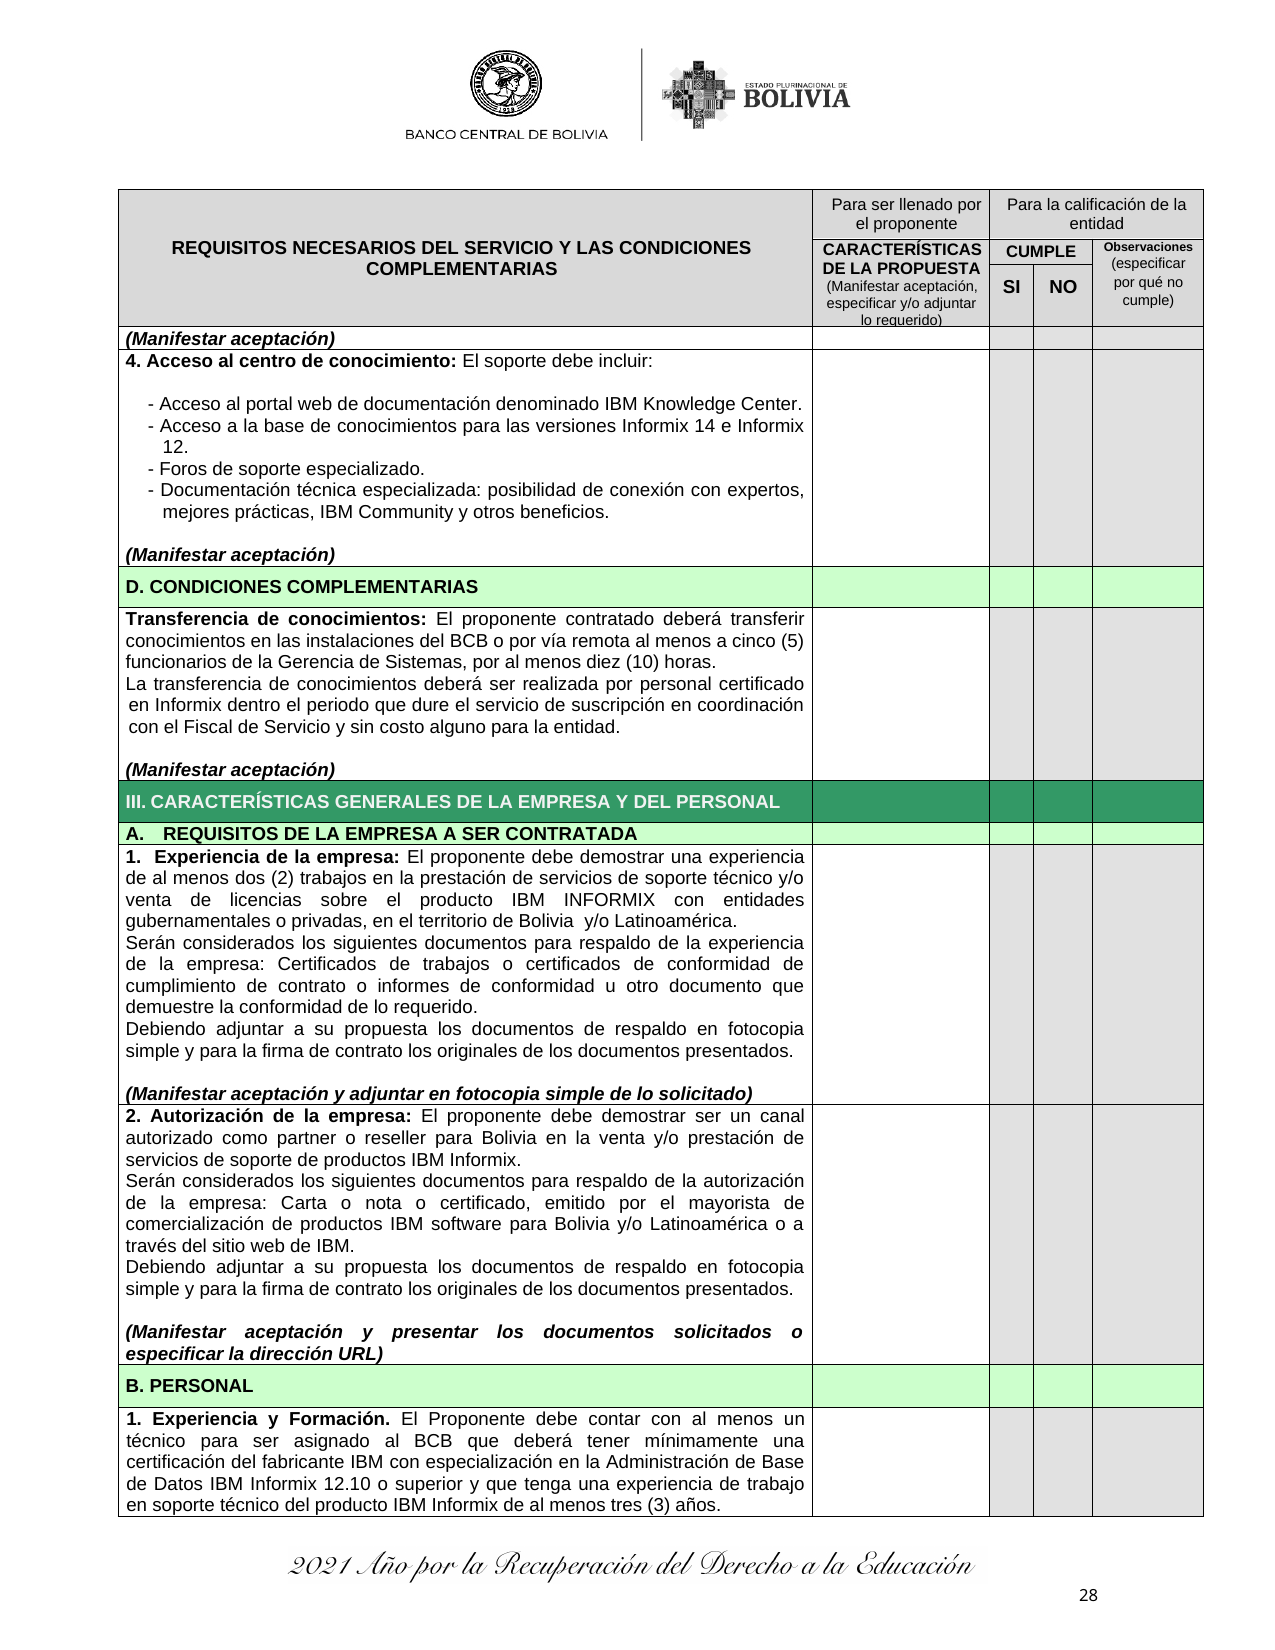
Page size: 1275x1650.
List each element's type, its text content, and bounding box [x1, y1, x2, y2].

table_cell III. CARACTERÍSTICAS GENERALES DE LA EMPRESA Y DEL PERSONAL [119, 781, 812, 822]
table_cell [990, 845, 1033, 1104]
table_cell [813, 350, 989, 566]
table_cell [813, 1365, 989, 1407]
table_cell 4. Acceso al centro de conocimiento: El soporte debe incluir: - Acceso al portal web de documentación denominado IBM Knowledge Center. - Acceso a la base de conocimientos para las versiones Informix 14 e Informix 12. - Foros de soporte especializado. - Documentación técnica especializada: posibilidad de conexión con expertos, mejores prácticas, IBM Community y otros beneficios. (Manifestar aceptación) [119, 350, 812, 566]
table_cell [1034, 1365, 1092, 1407]
table_cell [1093, 823, 1203, 844]
table_cell [813, 845, 989, 1104]
table_cell CUMPLE [990, 240, 1092, 264]
table_header REQUISITOS NECESARIOS DEL SERVICIO Y LAS CONDICIONES COMPLEMENTARIAS [119, 190, 812, 326]
table_cell [1034, 327, 1092, 349]
table_cell [1093, 1408, 1203, 1516]
table_cell [990, 1408, 1033, 1516]
table_cell [813, 608, 989, 780]
table_cell [813, 1408, 989, 1516]
table_cell [1093, 350, 1203, 566]
table_cell B. PERSONAL [119, 1365, 812, 1407]
table_cell Transferencia de conocimientos: El proponente contratado deberá transferir conocimientos en las instalaciones del BCB o por vía remota al menos a cinco (5) funcionarios de la Gerencia de Sistemas, por al menos diez (10) horas. La transferencia de conocimientos deberá ser realizada por personal certificado en Informix dentro el periodo que dure el servicio de suscripción en coordinación con el Fiscal de Servicio y sin costo alguno para la entidad. (Manifestar aceptación) [119, 608, 812, 780]
table_cell NO [1034, 265, 1092, 326]
table_cell [813, 781, 989, 822]
table_cell [813, 567, 989, 607]
table_cell [1034, 567, 1092, 607]
table_cell [990, 1365, 1033, 1407]
table_cell [1093, 1365, 1203, 1407]
table_cell [813, 1105, 989, 1364]
table_cell CARACTERÍSTICAS DE LA PROPUESTA (Manifestar aceptación, especificar y/o adjuntar lo requerido) [813, 240, 989, 326]
table_cell [1093, 327, 1203, 349]
picture [287, 1546, 988, 1584]
table_cell [1093, 781, 1203, 822]
table_cell [990, 781, 1033, 822]
table_cell [1034, 1105, 1092, 1364]
table_cell [813, 823, 989, 844]
table_cell [1093, 1105, 1203, 1364]
table_cell 2. Autorización de la empresa: El proponente debe demostrar ser un canal autorizado como partner o reseller para Bolivia en la venta y/o prestación de servicios de soporte de productos IBM Informix. Serán considerados los siguientes documentos para respaldo de la autorización de la empresa: Carta o nota o certificado, emitido por el mayorista de comercialización de productos IBM software para Bolivia y/o Latinoamérica o a través del sitio web de IBM. Debiendo adjuntar a su propuesta los documentos de respaldo en fotocopia simple y para la firma de contrato los originales de los documentos presentados. (Manifestar aceptación y presentar los documentos solicitados o especificar la dirección URL) [119, 1105, 812, 1364]
table_header Para la calificación de la entidad [990, 190, 1203, 238]
table_cell D. CONDICIONES COMPLEMENTARIAS [119, 567, 812, 607]
table_cell [1093, 608, 1203, 780]
table_cell [1034, 823, 1092, 844]
table_cell [813, 327, 989, 349]
table_cell [1034, 350, 1092, 566]
table_cell [1093, 567, 1203, 607]
table_cell [1034, 781, 1092, 822]
table_header Para ser llenado por el proponente [813, 190, 989, 238]
table_cell [1034, 1408, 1092, 1516]
table_cell [990, 1105, 1033, 1364]
table_cell [990, 567, 1033, 607]
table_cell [990, 608, 1033, 780]
table_cell [1034, 845, 1092, 1104]
table_cell [1093, 845, 1203, 1104]
table_cell [990, 350, 1033, 566]
table_cell Observaciones (especificar por qué no cumple) [1093, 240, 1203, 326]
table_cell [990, 327, 1033, 349]
table_cell [1034, 608, 1092, 780]
table_cell REQUISITOS DE LA EMPRESA A SER CONTRATADA [119, 823, 812, 844]
table_cell [990, 823, 1033, 844]
table_cell SI [990, 265, 1033, 326]
picture [184, 5, 1085, 187]
table_cell 1. Experiencia de la empresa: El proponente debe demostrar una experiencia de al menos dos (2) trabajos en la prestación de servicios de soporte técnico y/o venta de licencias sobre el producto IBM INFORMIX con entidades gubernamentales o privadas, en el territorio de Bolivia y/o Latinoamérica. Serán considerados los siguientes documentos para respaldo de la experiencia de la empresa: Certificados de trabajos o certificados de conformidad de cumplimiento de contrato o informes de conformidad u otro documento que demuestre la conformidad de lo requerido. Debiendo adjuntar a su propuesta los documentos de respaldo en fotocopia simple y para la firma de contrato los originales de los documentos presentados. (Manifestar aceptación y adjuntar en fotocopia simple de lo solicitado) [119, 845, 812, 1104]
